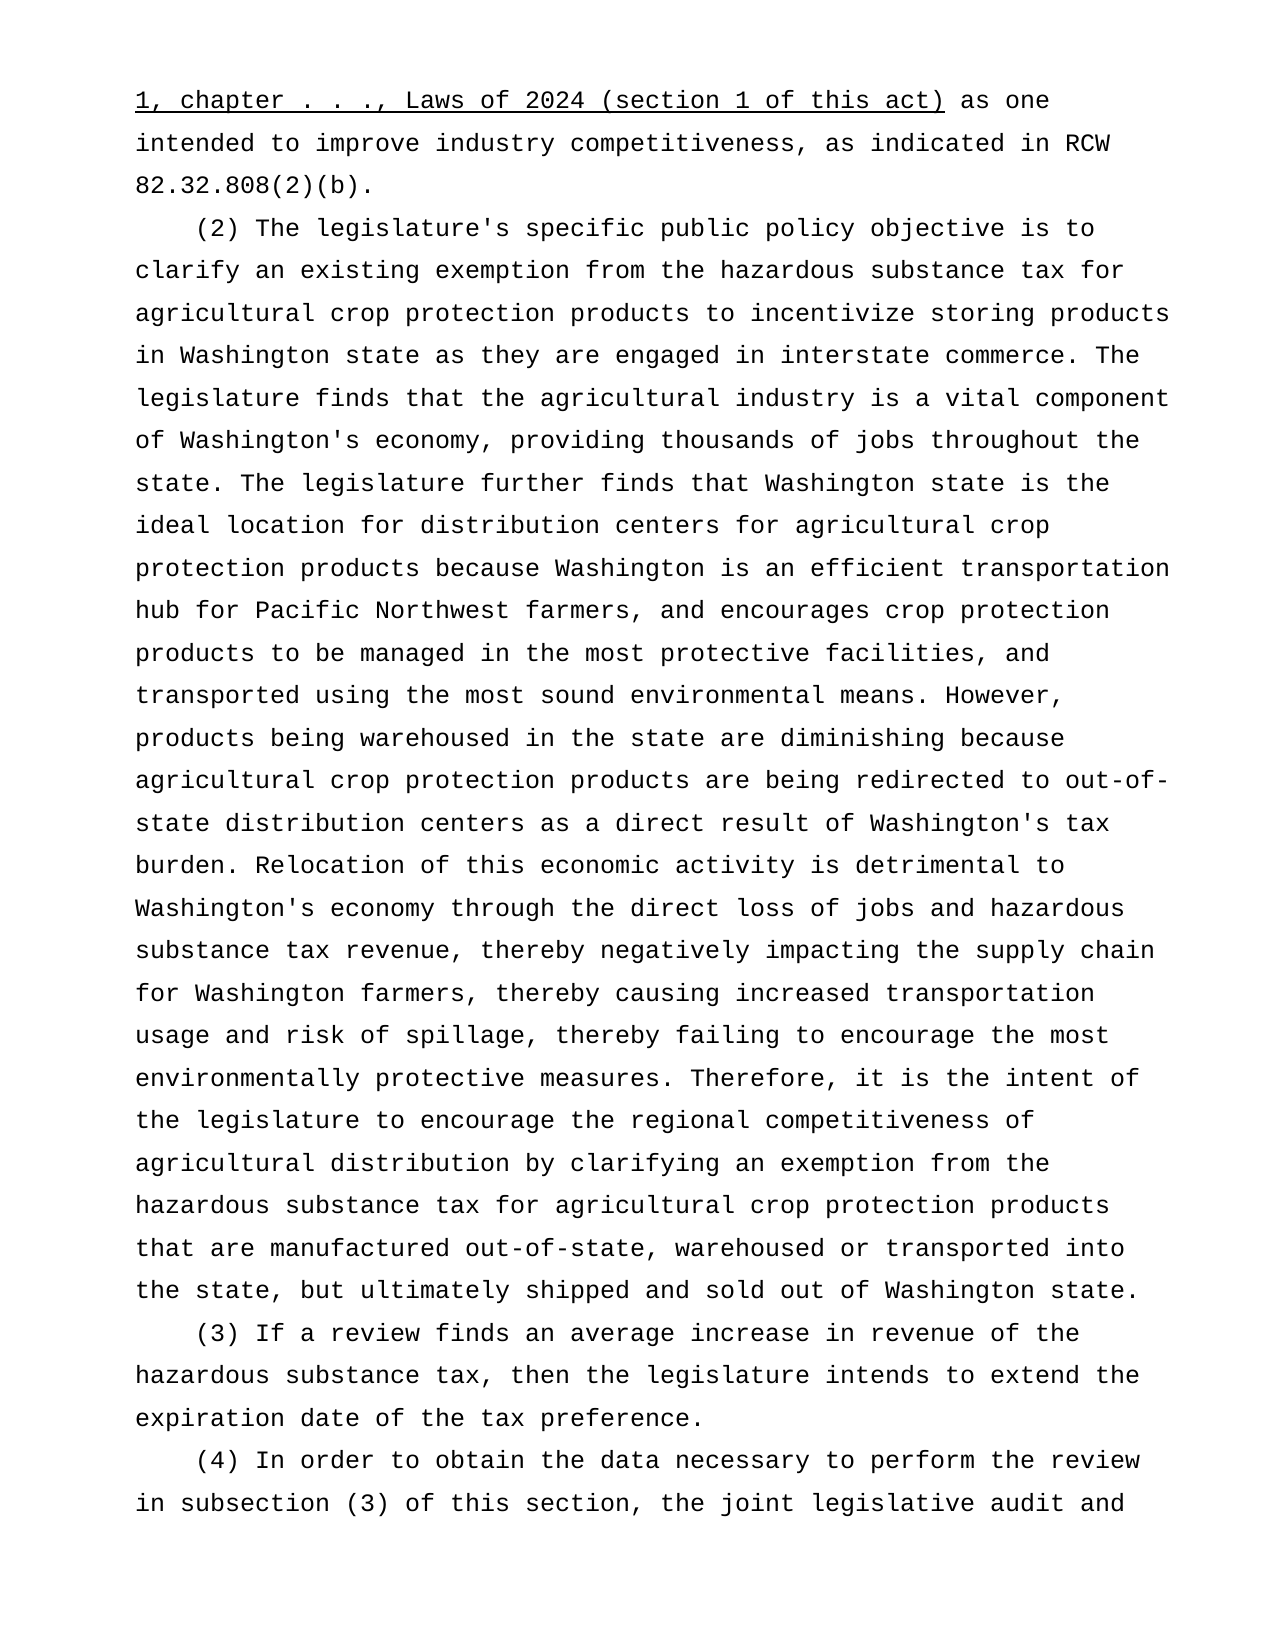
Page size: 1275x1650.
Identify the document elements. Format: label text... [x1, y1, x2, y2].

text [135, 1435, 1170, 1520]
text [135, 75, 1170, 202]
text (2) The legislature's specific public policy objective is to clarify an existing exemption from the hazardous substance tax for agricultural crop protection products to incentivize storing products in Washington state as they are engaged in interstate commerce. The legislature finds that the agricultural industry is a vital component of Washington's economy, providing thousands of jobs throughout the state. The legislature further finds that Washington state is the ideal location for distribution centers for agricultural crop protection products because Washington is an efficient transportation hub for Pacific Northwest farmers, and encourages crop protection products to be managed in the most protective facilities, and transported using the most sound environmental means. However, products being warehoused in the state are diminishing because agricultural crop protection products are being redirected to out-of-state distribution centers as a direct result of Washington's tax burden. Relocation of this economic activity is detrimental to Washington's economy through the direct loss of jobs and hazardous substance tax revenue, thereby negatively impacting the supply chain for Washington farmers, thereby causing increased transportation usage and risk of spillage, thereby failing to encourage the most environmentally protective measures. Therefore, it is the intent of the legislature to encourage the regional competitiveness of agricultural distribution by clarifying an exemption from the hazardous substance tax for agricultural crop protection products that are manufactured out-of-state, warehoused or transported into the state, but ultimately shipped and sold out of Washington state. [135, 202, 1170, 1307]
text (3) If a review finds an average increase in revenue of the hazardous substance tax, then the legislature intends to extend the expiration date of the tax preference. [135, 1307, 1170, 1435]
